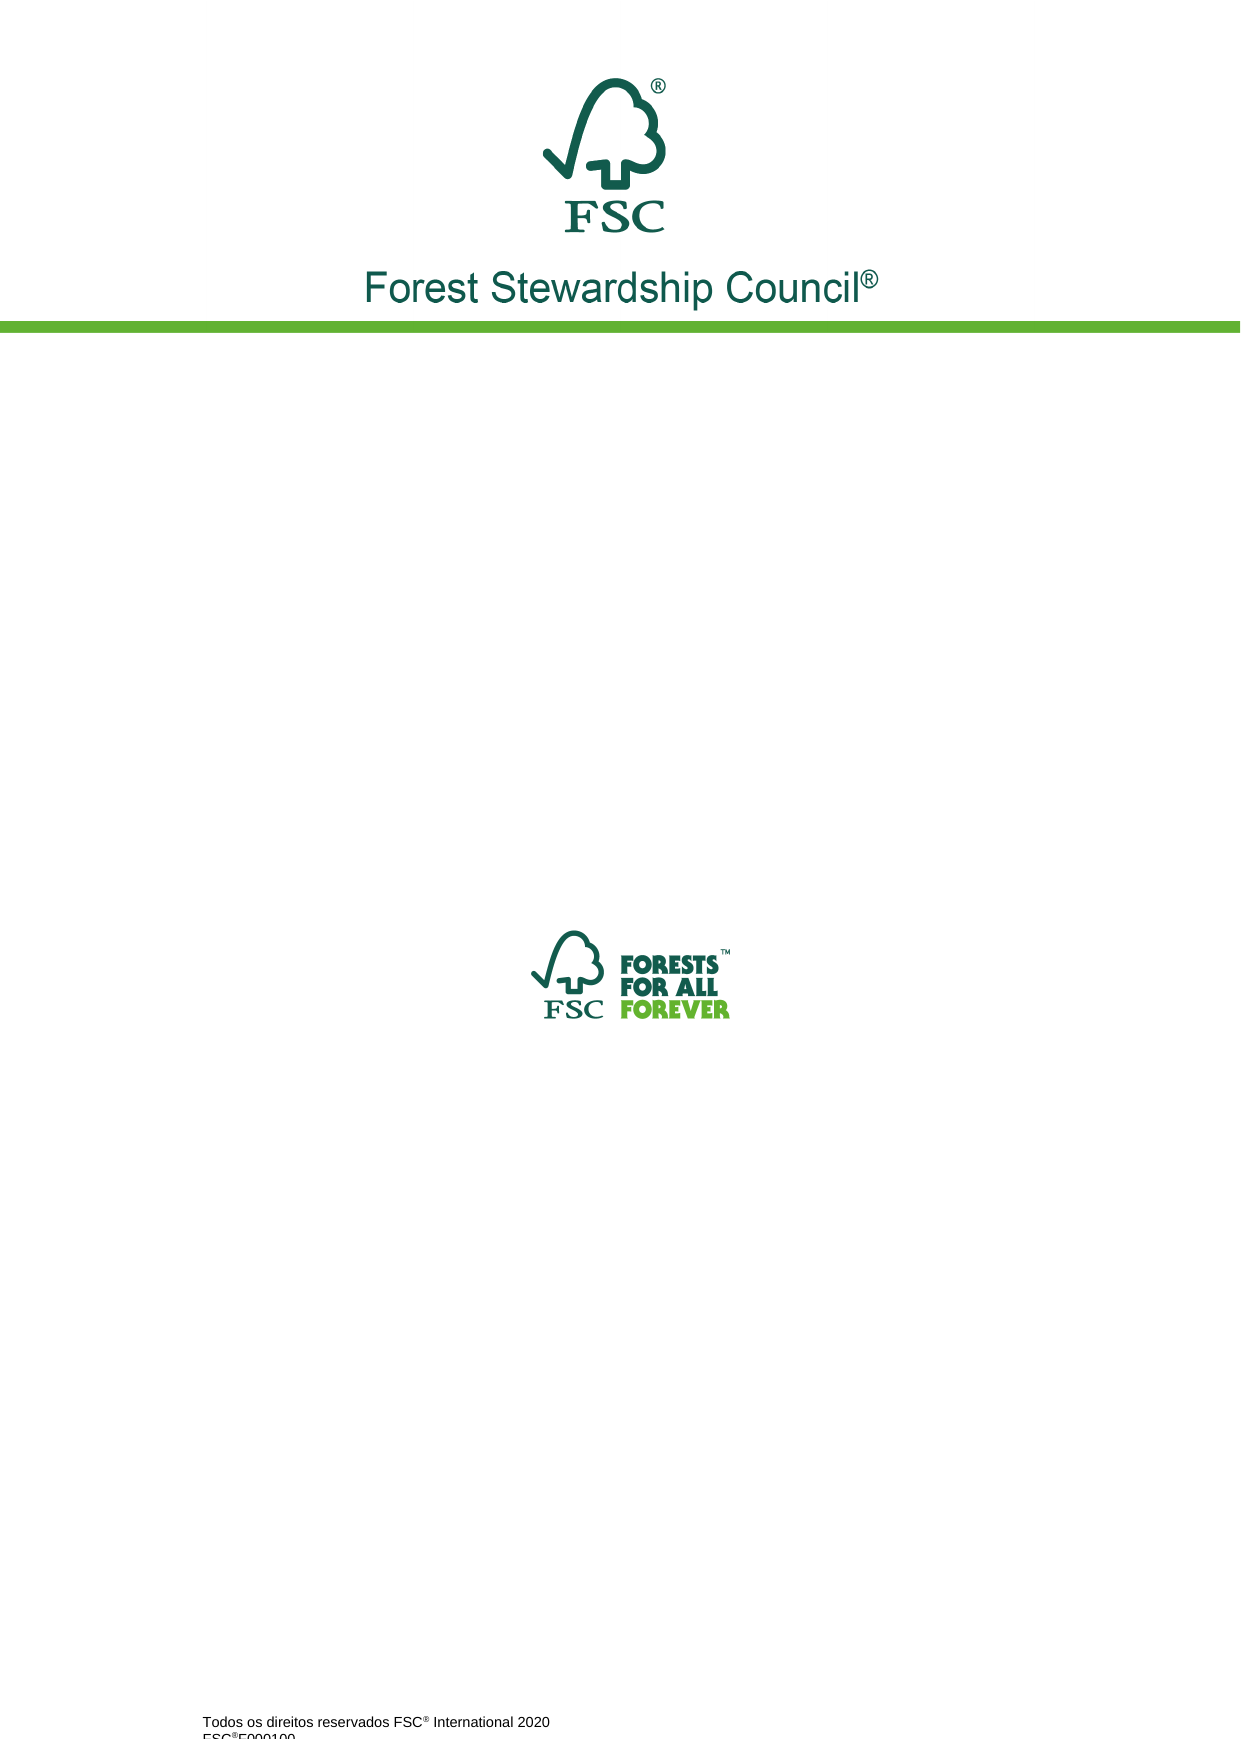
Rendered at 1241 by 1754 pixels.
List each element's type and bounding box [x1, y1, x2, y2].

picture [0, 1, 1241, 333]
picture [515, 907, 743, 1044]
